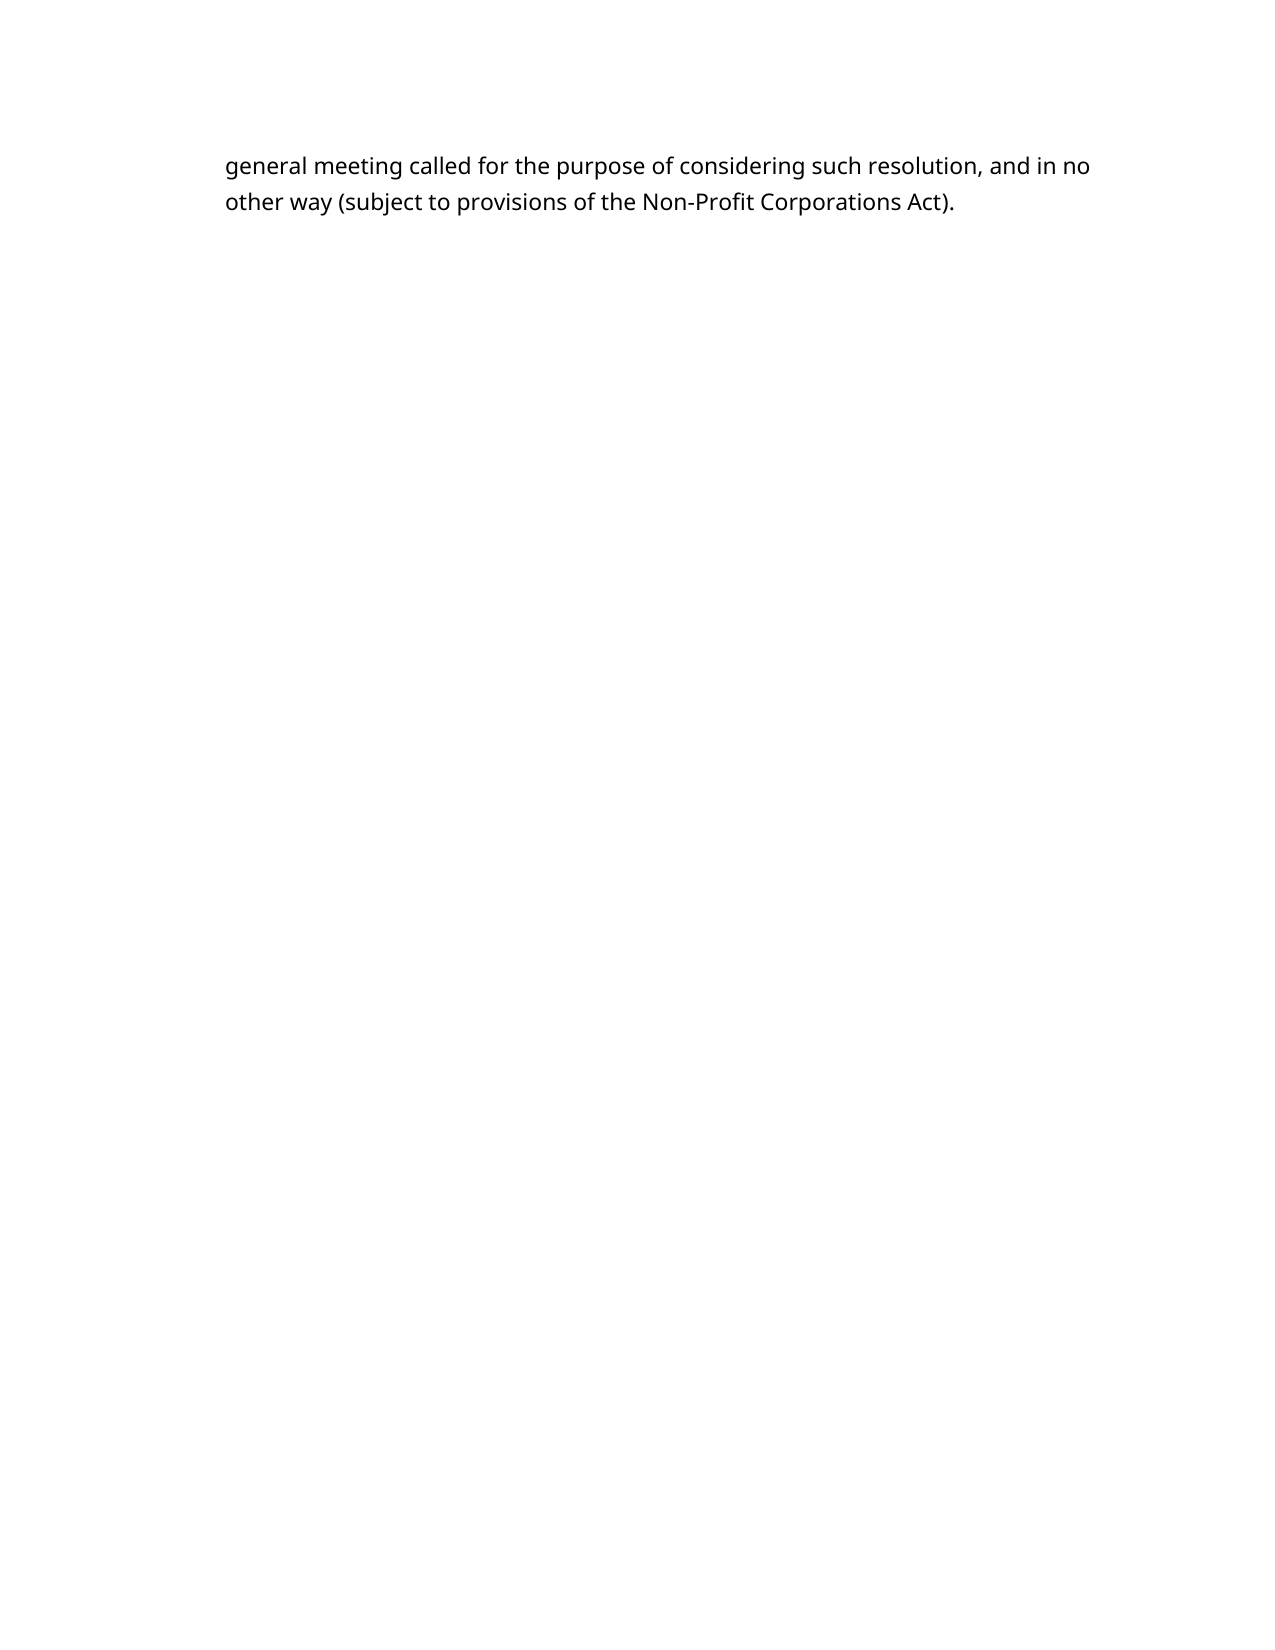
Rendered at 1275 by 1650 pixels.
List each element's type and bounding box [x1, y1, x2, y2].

list [187, 150, 1125, 217]
